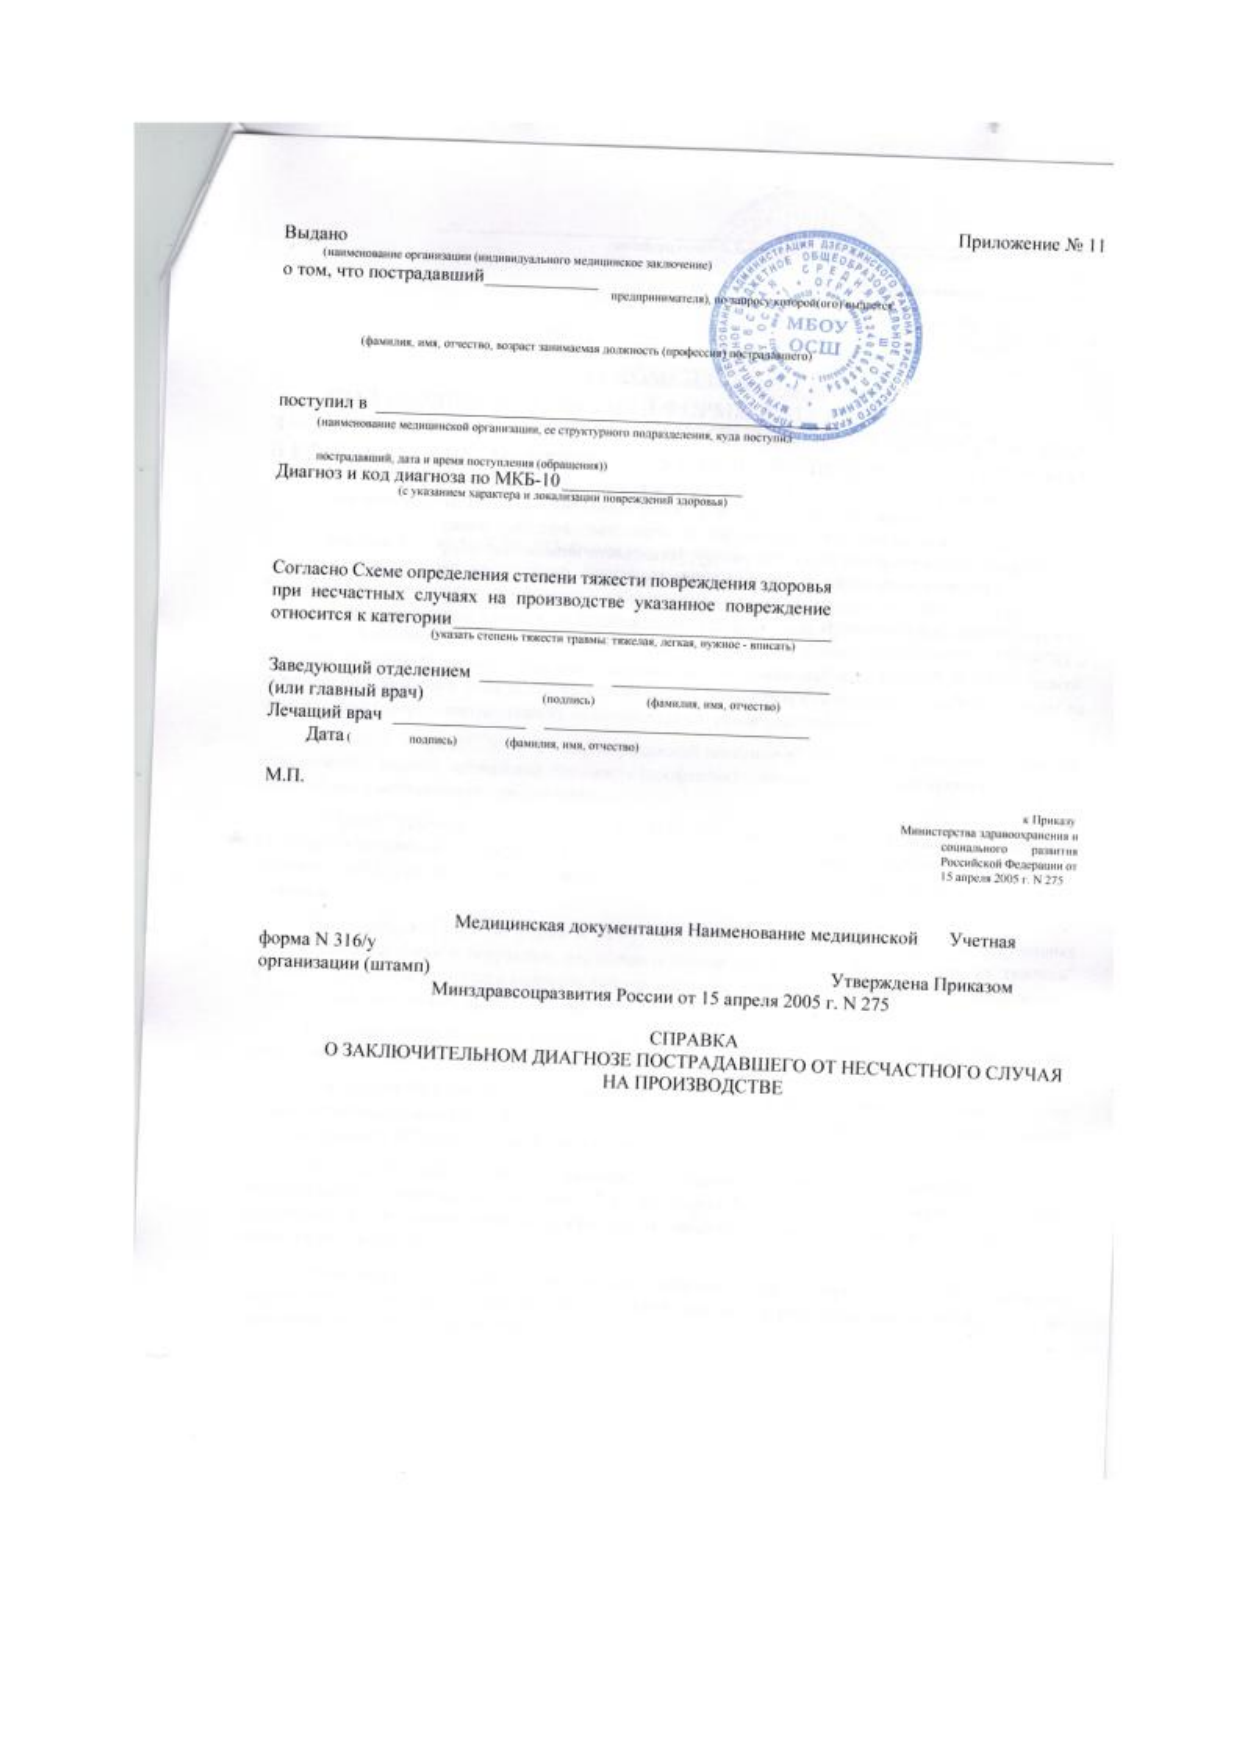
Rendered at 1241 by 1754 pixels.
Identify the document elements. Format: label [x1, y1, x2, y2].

picture [121, 109, 1128, 1494]
